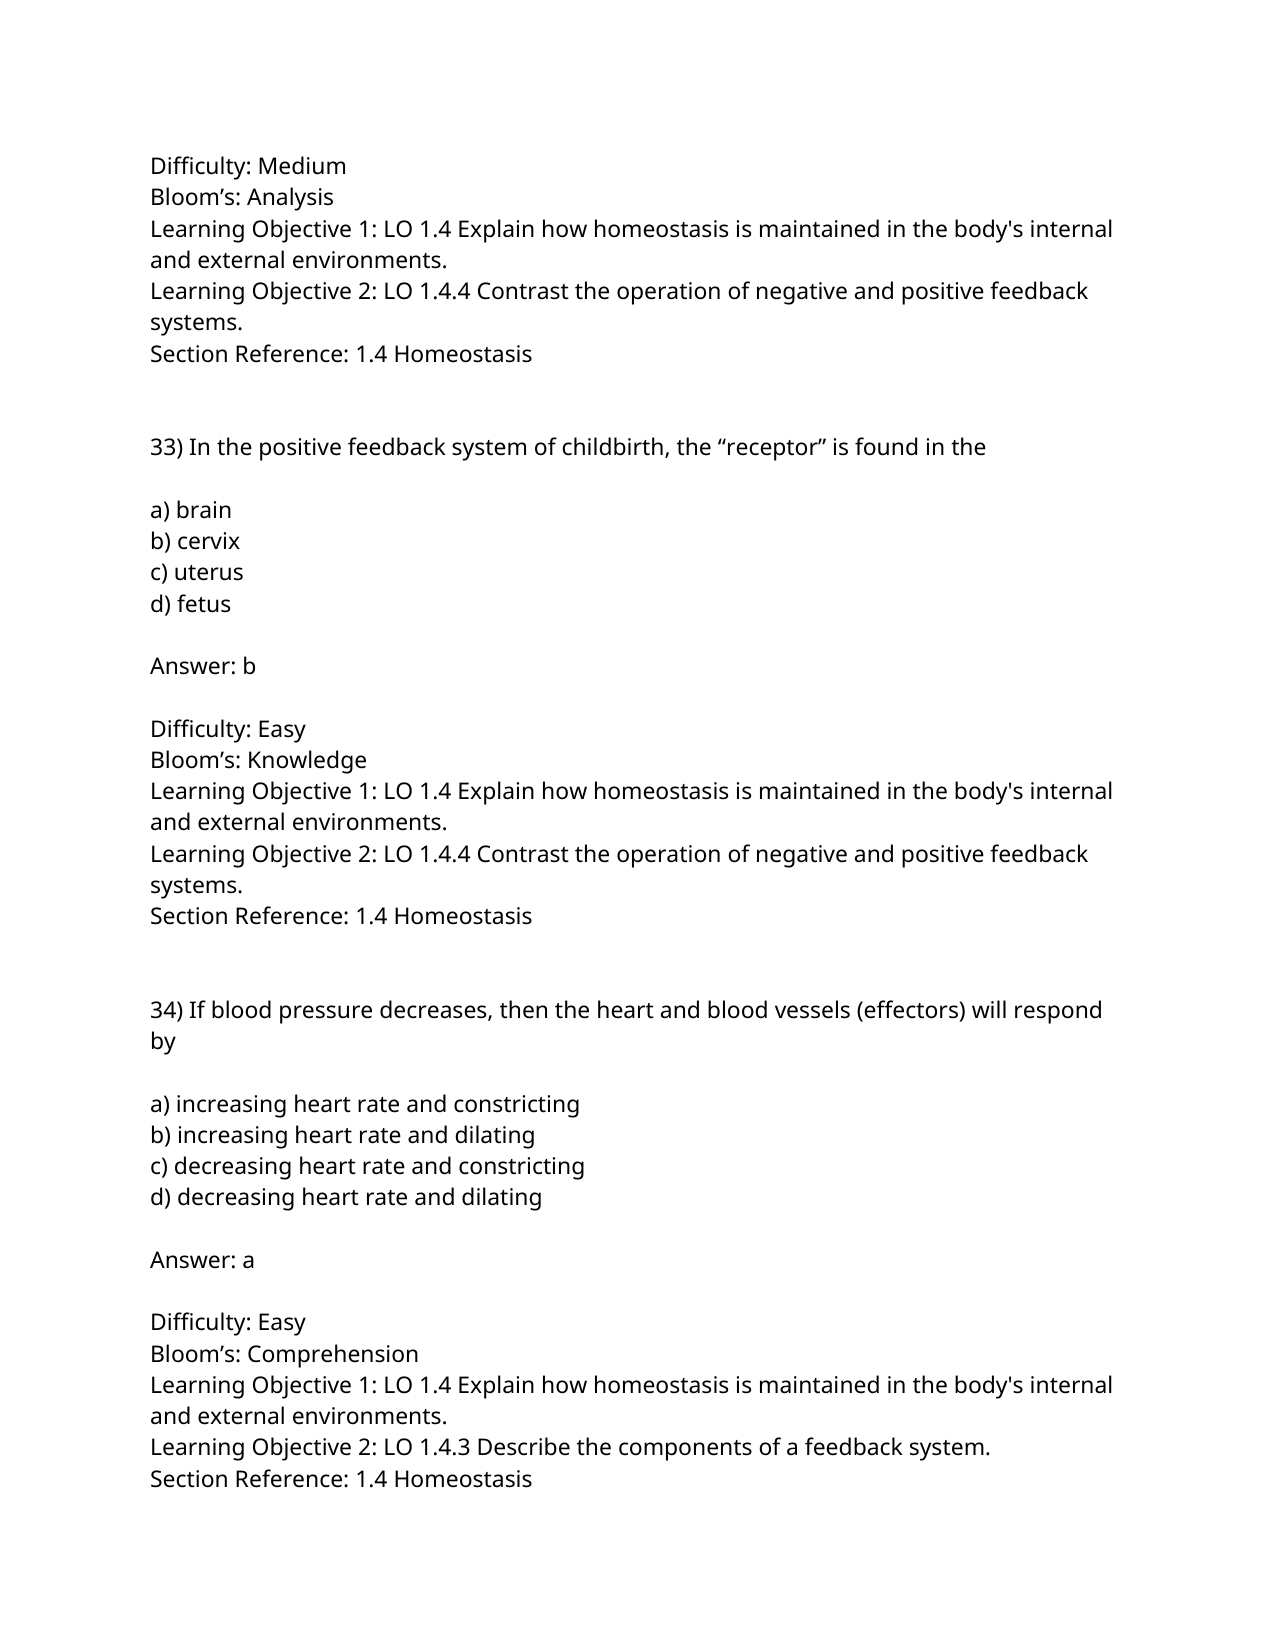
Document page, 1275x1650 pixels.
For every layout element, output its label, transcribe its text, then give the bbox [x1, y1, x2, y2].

text Learning Objective 1: LO 1.4 Explain how homeostasis is maintained in the body's internal and external environments. [150, 1369, 1125, 1431]
text Section Reference: 1.4 Homeostasis [150, 337, 1125, 369]
text d) fetus [150, 587, 1125, 619]
text Bloom’s: Knowledge [150, 744, 1125, 775]
text b) increasing heart rate and dilating [150, 1119, 1125, 1150]
text Learning Objective 2: LO 1.4.4 Contrast the operation of negative and positive feedback systems. [150, 837, 1125, 900]
text a) increasing heart rate and constricting [150, 1087, 1125, 1119]
text 33) In the positive feedback system of childbirth, the “receptor” is found in the [150, 431, 1125, 462]
text b) cervix [150, 525, 1125, 556]
text c) uterus [150, 556, 1125, 587]
text c) decreasing heart rate and constricting [150, 1150, 1125, 1181]
text Difficulty: Easy [150, 712, 1125, 744]
text a) brain [150, 494, 1125, 525]
text Learning Objective 2: LO 1.4.4 Contrast the operation of negative and positive feedback systems. [150, 275, 1125, 337]
text Answer: b [150, 650, 1125, 681]
text Answer: a [150, 1244, 1125, 1275]
text 34) If blood pressure decreases, then the heart and blood vessels (effectors) will respond by [150, 994, 1125, 1056]
text Difficulty: Easy [150, 1306, 1125, 1337]
text Learning Objective 1: LO 1.4 Explain how homeostasis is maintained in the body's internal and external environments. [150, 212, 1125, 275]
text Bloom’s: Analysis [150, 181, 1125, 212]
text Learning Objective 2: LO 1.4.3 Describe the components of a feedback system. [150, 1431, 1125, 1462]
text Section Reference: 1.4 Homeostasis [150, 900, 1125, 931]
text Bloom’s: Comprehension [150, 1337, 1125, 1369]
text Section Reference: 1.4 Homeostasis [150, 1462, 1125, 1494]
text Learning Objective 1: LO 1.4 Explain how homeostasis is maintained in the body's internal and external environments. [150, 775, 1125, 837]
text Difficulty: Medium [150, 150, 1125, 181]
text d) decreasing heart rate and dilating [150, 1181, 1125, 1212]
